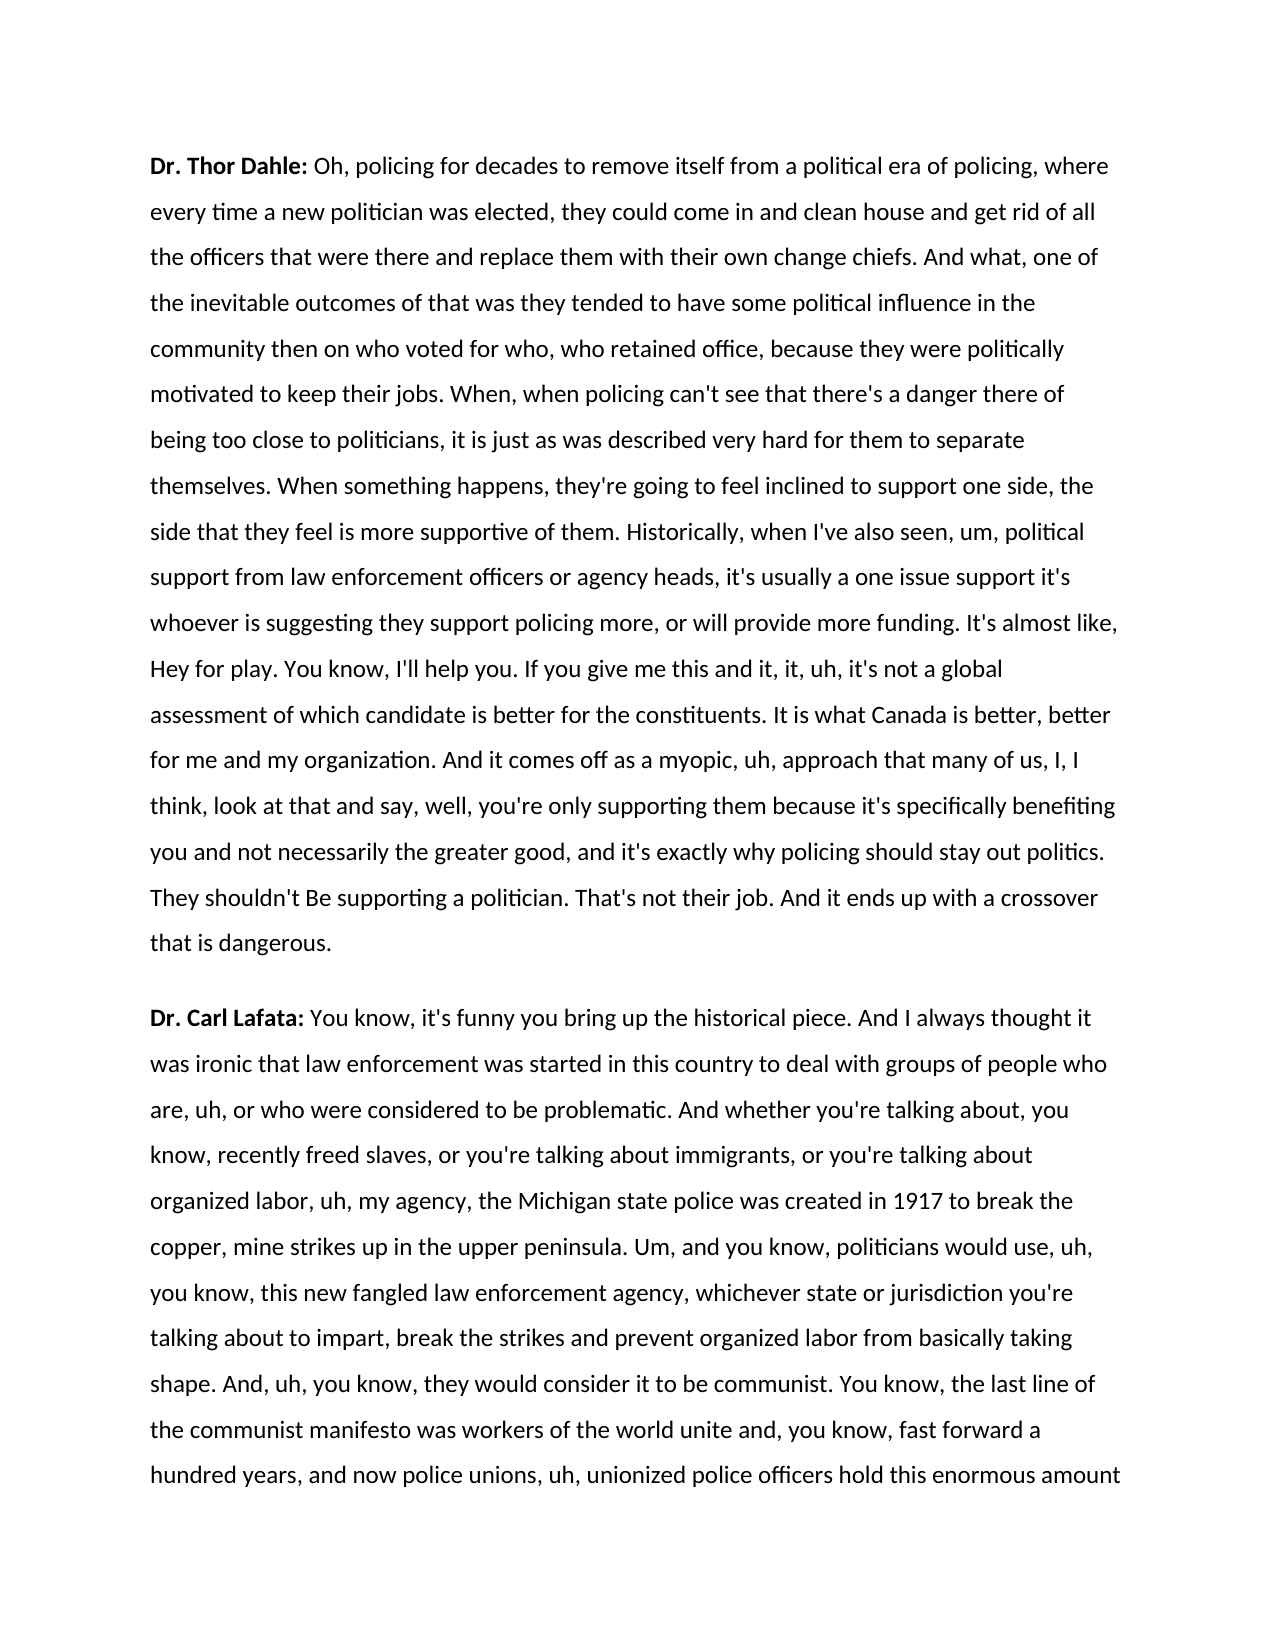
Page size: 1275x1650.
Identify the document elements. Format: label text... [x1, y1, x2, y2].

text Dr. Thor Dahle: Oh, policing for decades to remove itself from a political era of policing, where every time a new politician was elected, they could come in and clean house and get rid of all the officers that were there and replace them with their own change chiefs. And what, one of the inevitable outcomes of that was they tended to have some political influence in the community then on who voted for who, who retained office, because they were politically motivated to keep their jobs. When, when policing can't see that there's a danger there of being too close to politicians, it is just as was described very hard for them to separate themselves. When something happens, they're going to feel inclined to support one side, the side that they feel is more supportive of them. Historically, when I've also seen, um, political support from law enforcement officers or agency heads, it's usually a one issue support it's whoever is suggesting they support policing more, or will provide more funding. It's almost like, Hey for play. You know, I'll help you. If you give me this and it, it, uh, it's not a global assessment of which candidate is better for the constituents. It is what Canada is better, better for me and my organization. And it comes off as a myopic, uh, approach that many of us, I, I think, look at that and say, well, you're only supporting them because it's specifically benefiting you and not necessarily the greater good, and it's exactly why policing should stay out politics. They shouldn't Be supporting a politician. That's not their job. And it ends up with a crossover that is dangerous. [150, 150, 1125, 958]
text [150, 1002, 1125, 1490]
